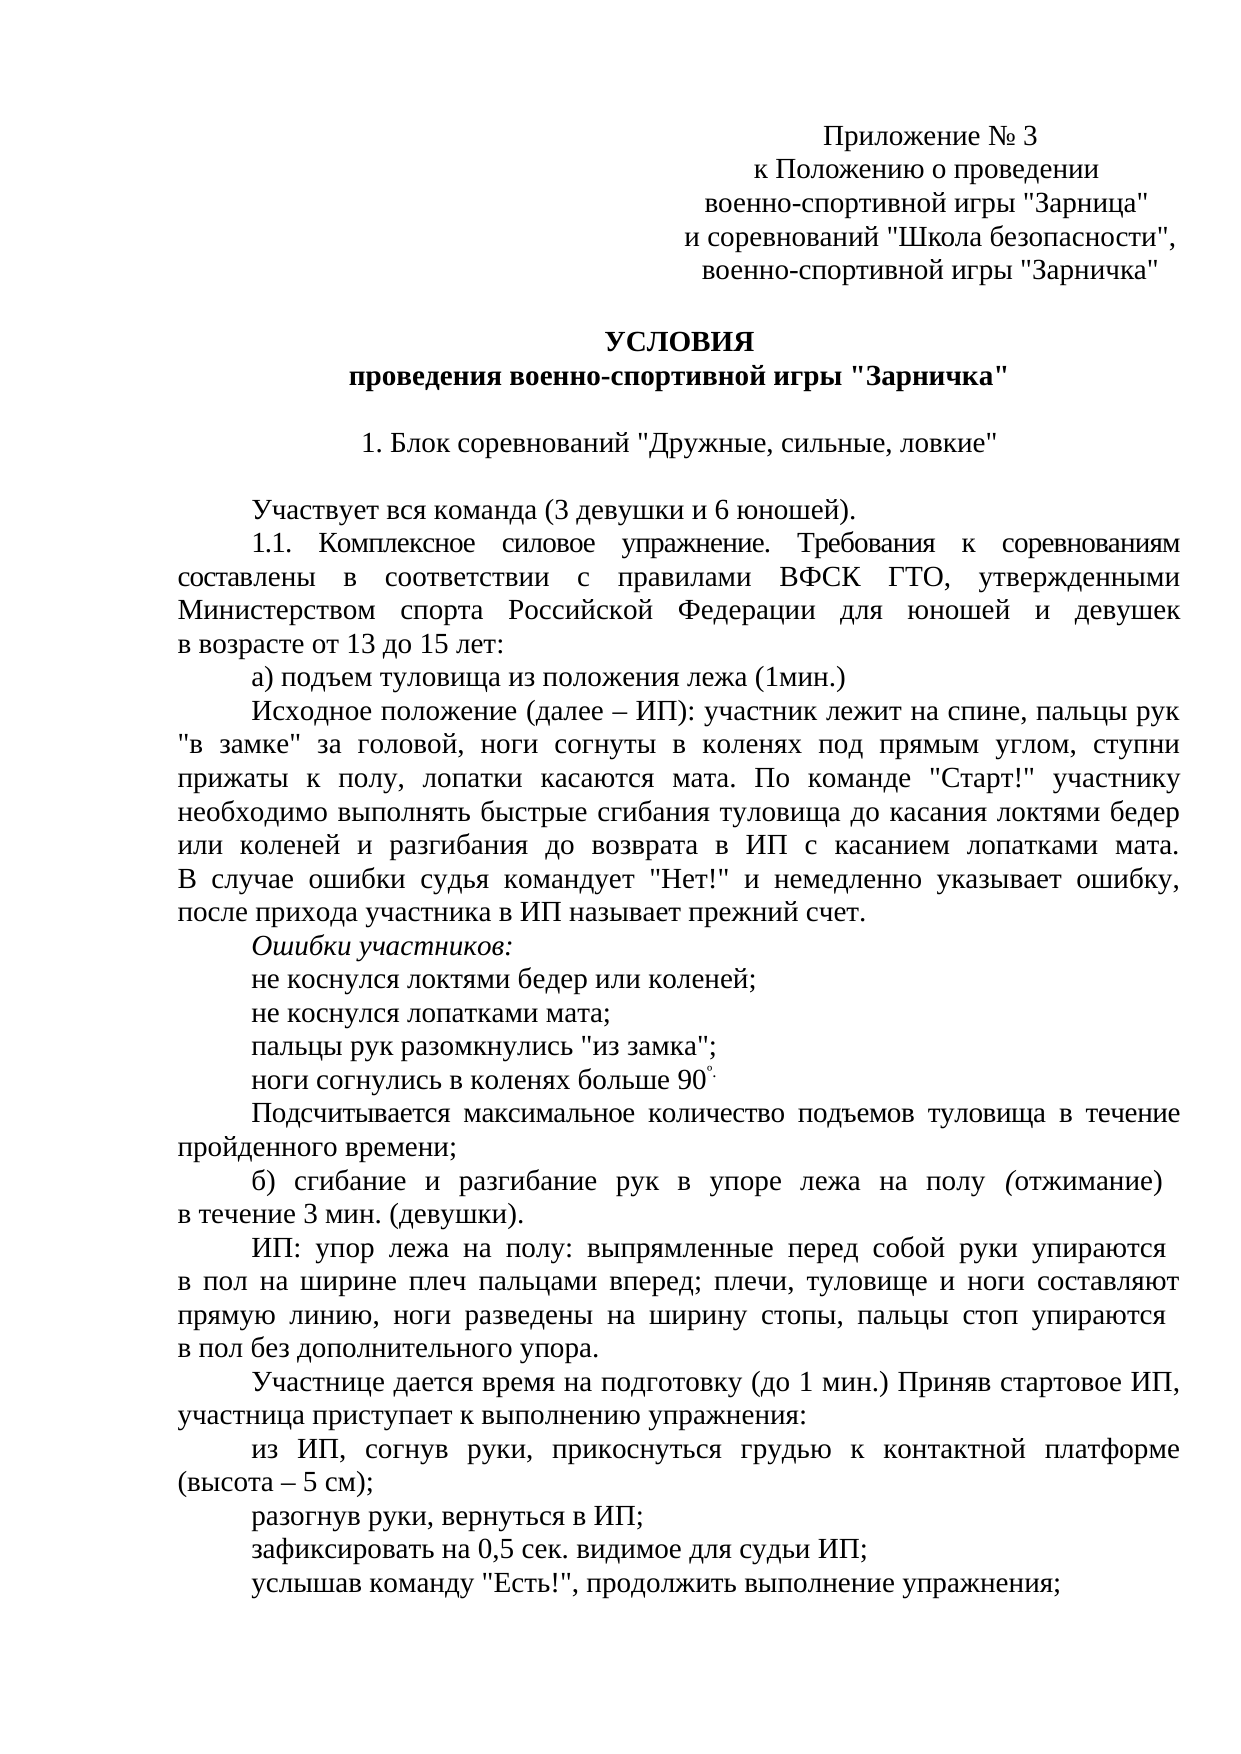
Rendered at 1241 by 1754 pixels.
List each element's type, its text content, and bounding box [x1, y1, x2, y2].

text не коснулся локтями бедер или коленей; [177, 961, 1181, 995]
text Приложение № 3 [679, 118, 1181, 152]
text пальцы рук разомкнулись "из замка"; [177, 1028, 1181, 1062]
text ИП: упор лежа на полу: выпрямленные перед собой руки упираются в пол на ширине плеч пальцами вперед; плечи, туловище и ноги составляют прямую линию, ноги разведены на ширину стопы, пальцы стоп упираются в пол без дополнительного упора. [177, 1230, 1181, 1364]
text не коснулся лопатками мата; [177, 995, 1181, 1028]
text зафиксировать на 0,5 сек. видимое для судьи ИП; [177, 1532, 1181, 1565]
text а) подъем туловища из положения лежа (1мин.) [177, 659, 1181, 693]
text б) сгибание и разгибание рук в упоре лежа на полу (отжимание) в течение 3 мин. (девушки). [177, 1163, 1181, 1230]
text Участвует вся команда (3 девушки и 6 юношей). [177, 492, 1181, 525]
text Участнице дается время на подготовку (до 1 мин.) Приняв стартовое ИП, участница приступает к выполнению упражнения: [177, 1364, 1181, 1431]
text ноги согнулись в коленях больше 90º. [177, 1062, 1181, 1096]
text из ИП, согнув руки, прикоснуться грудью к контактной платформе (высота – 5 см); [177, 1431, 1181, 1498]
text 1.1. Комплексное силовое упражнение. Требования к соревнованиям составлены в соответствии с правилами ВФСК ГТО, утвержденными Министерством спорта Российской Федерации для юношей и девушек в возрасте от 13 до 15 лет: [177, 525, 1181, 659]
text Исходное положение (далее – ИП): участник лежит на спине, пальцы рук "в замке" за головой, ноги согнуты в коленях под прямым углом, ступни прижаты к полу, лопатки касаются мата. По команде "Старт!" участнику необходимо выполнять быстрые сгибания туловища до касания локтями бедер или коленей и разгибания до возврата в ИП с касанием лопатками мата. В случае ошибки судья командует "Нет!" и немедленно указывает ошибку, после прихода участника в ИП называет прежний счет. [177, 693, 1181, 928]
text 1. Блок соревнований "Дружные, сильные, ловкие" [177, 425, 1181, 458]
text разогнув руки, вернуться в ИП; [177, 1498, 1181, 1532]
text Ошибки участников: [177, 928, 1181, 961]
text проведения военно-спортивной игры "Зарничка" [177, 358, 1181, 391]
text Подсчитывается максимальное количество подъемов туловища в течение пройденного времени; [177, 1096, 1181, 1163]
text УСЛОВИЯ [177, 324, 1181, 358]
text услышав команду "Есть!", продолжить выполнение упражнения; [177, 1565, 1181, 1599]
text к Положению о проведении военно-спортивной игры "Зарница" и соревнований "Школа безопасности", военно-спортивной игры "Зарничка" [679, 152, 1181, 286]
